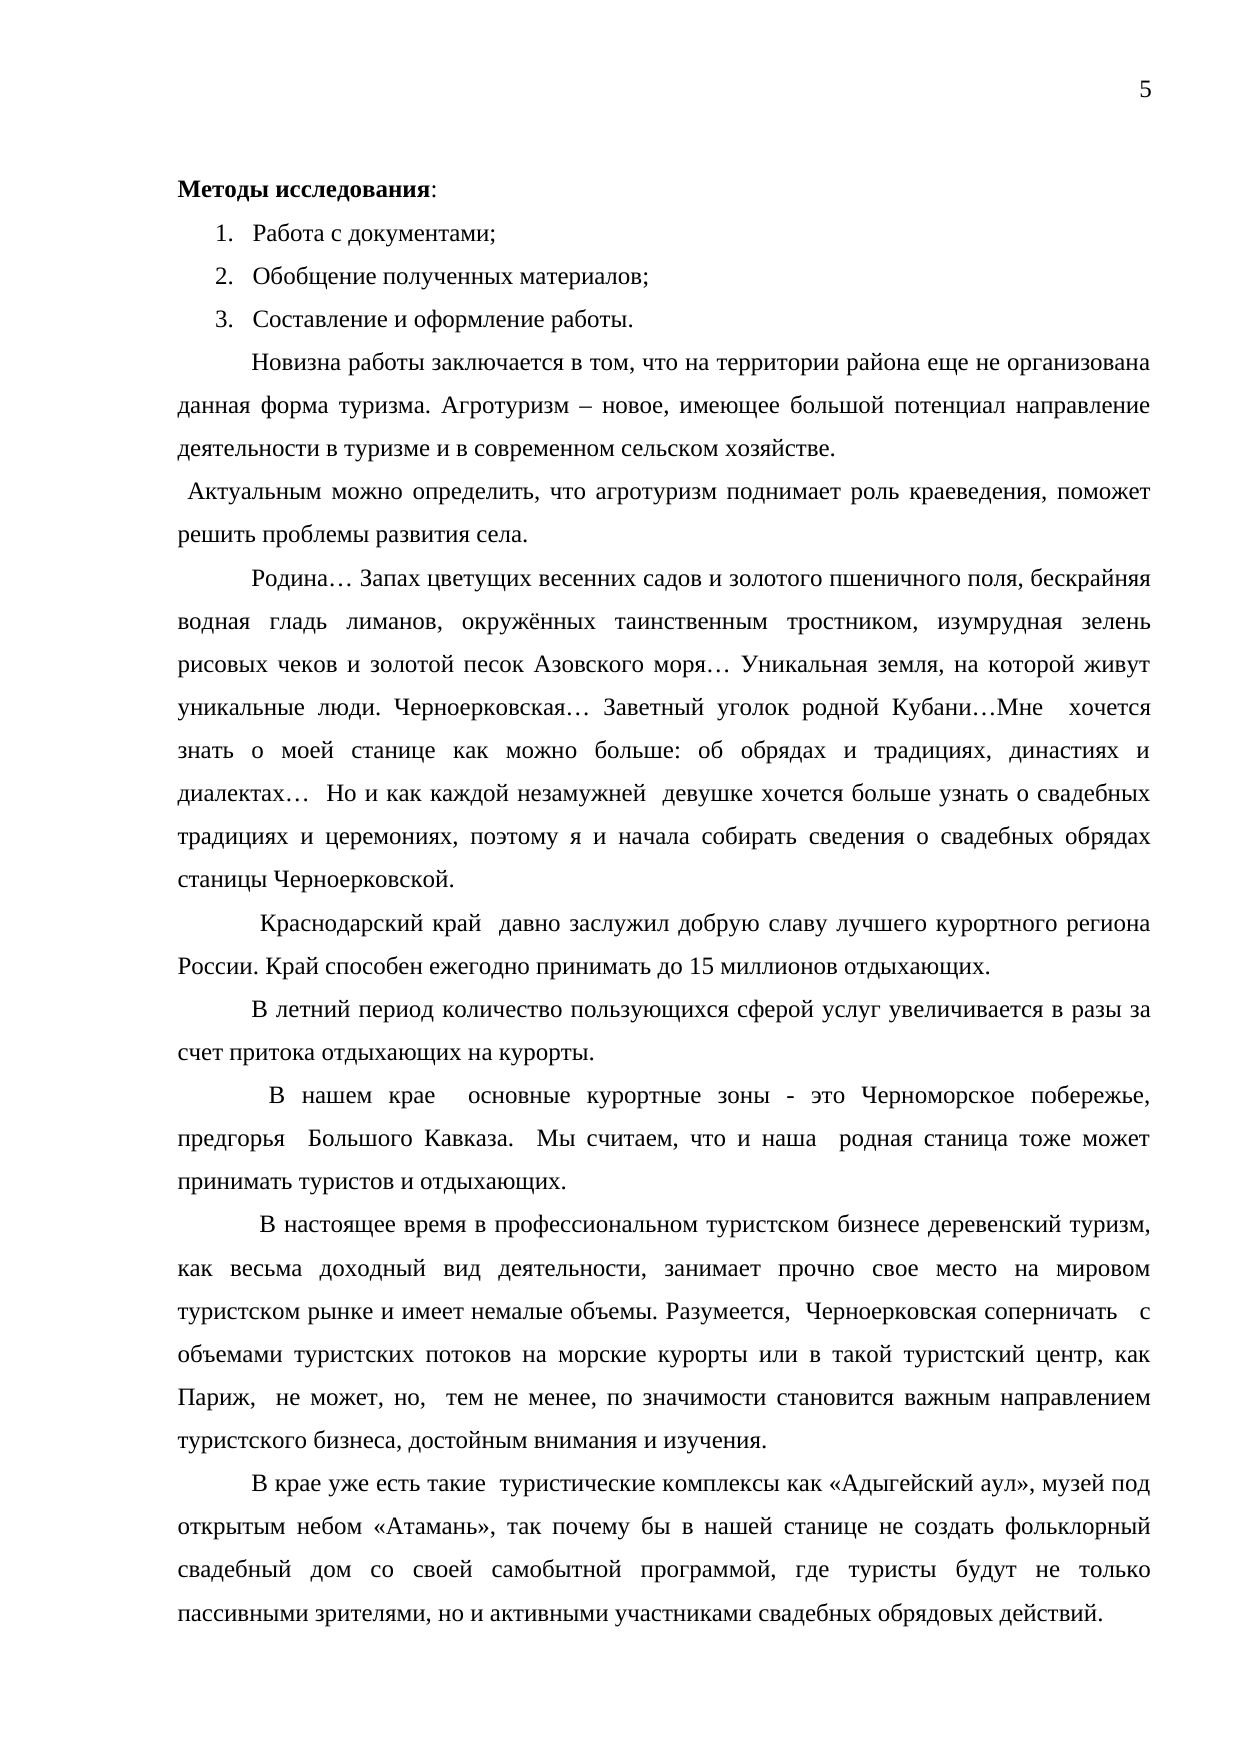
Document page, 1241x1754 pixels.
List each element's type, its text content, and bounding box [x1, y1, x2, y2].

text В крае уже есть такие туристические комплексы как «Адыгейский аул», музей под открытым небом «Атамань», так почему бы в нашей станице не создать фольклорный свадебный дом со своей самобытной программой, где туристы будут не только пассивными зрителями, но и активными участниками свадебных обрядовых действий. [177, 1468, 1152, 1626]
text Методы исследования: [177, 174, 1144, 203]
list Обобщение полученных материалов; [215, 261, 1144, 289]
text Краснодарский край давно заслужил добрую славу лучшего курортного региона России. Край способен ежегодно принимать до 15 миллионов отдыхающих. [177, 908, 1152, 979]
text Родина… Запах цветущих весенних садов и золотого пшеничного поля, бескрайняя водная гладь лиманов, окружённых таинственным тростником, изумрудная зелень рисовых чеков и золотой песок Азовского моря… Уникальная земля, на которой живут уникальные люди. Черноерковская… Заветный уголок родной Кубани…Мне хочется знать о моей станице как можно больше: об обрядах и традициях, династиях и диалектах… Но и как каждой незамужней девушке хочется больше узнать о свадебных традициях и церемониях, поэтому я и начала собирать сведения о свадебных обрядах станицы Черноерковской. [177, 563, 1152, 893]
text В нашем крае основные курортные зоны - это Черноморское побережье, предгорья Большого Кавказа. Мы считаем, что и наша родная станица тоже может принимать туристов и отдыхающих. [177, 1080, 1152, 1195]
list Составление и оформление работы. [215, 304, 1144, 333]
text В настоящее время в профессиональном туристском бизнесе деревенский туризм, как весьма доходный вид деятельности, занимает прочно свое место на мировом туристском рынке и имеет немалые объемы. Разумеется, Черноерковская соперничать с объемами туристских потоков на морские курорты или в такой туристский центр, как Париж, не может, но, тем не менее, по значимости становится важным направлением туристского бизнеса, достойным внимания и изучения. [177, 1209, 1152, 1454]
text В летний период количество пользующихся сферой услуг увеличивается в разы за счет притока отдыхающих на курорты. [177, 994, 1152, 1066]
text Новизна работы заключается в том, что на территории района еще не организована данная форма туризма. Агротуризм – новое, имеющее большой потенциал направление деятельности в туризме и в современном сельском хозяйстве. [177, 347, 1152, 462]
list Работа с документами; [215, 218, 1144, 246]
text Актуальным можно определить, что агротуризм поднимает роль краеведения, поможет решить проблемы развития села. [177, 476, 1152, 548]
